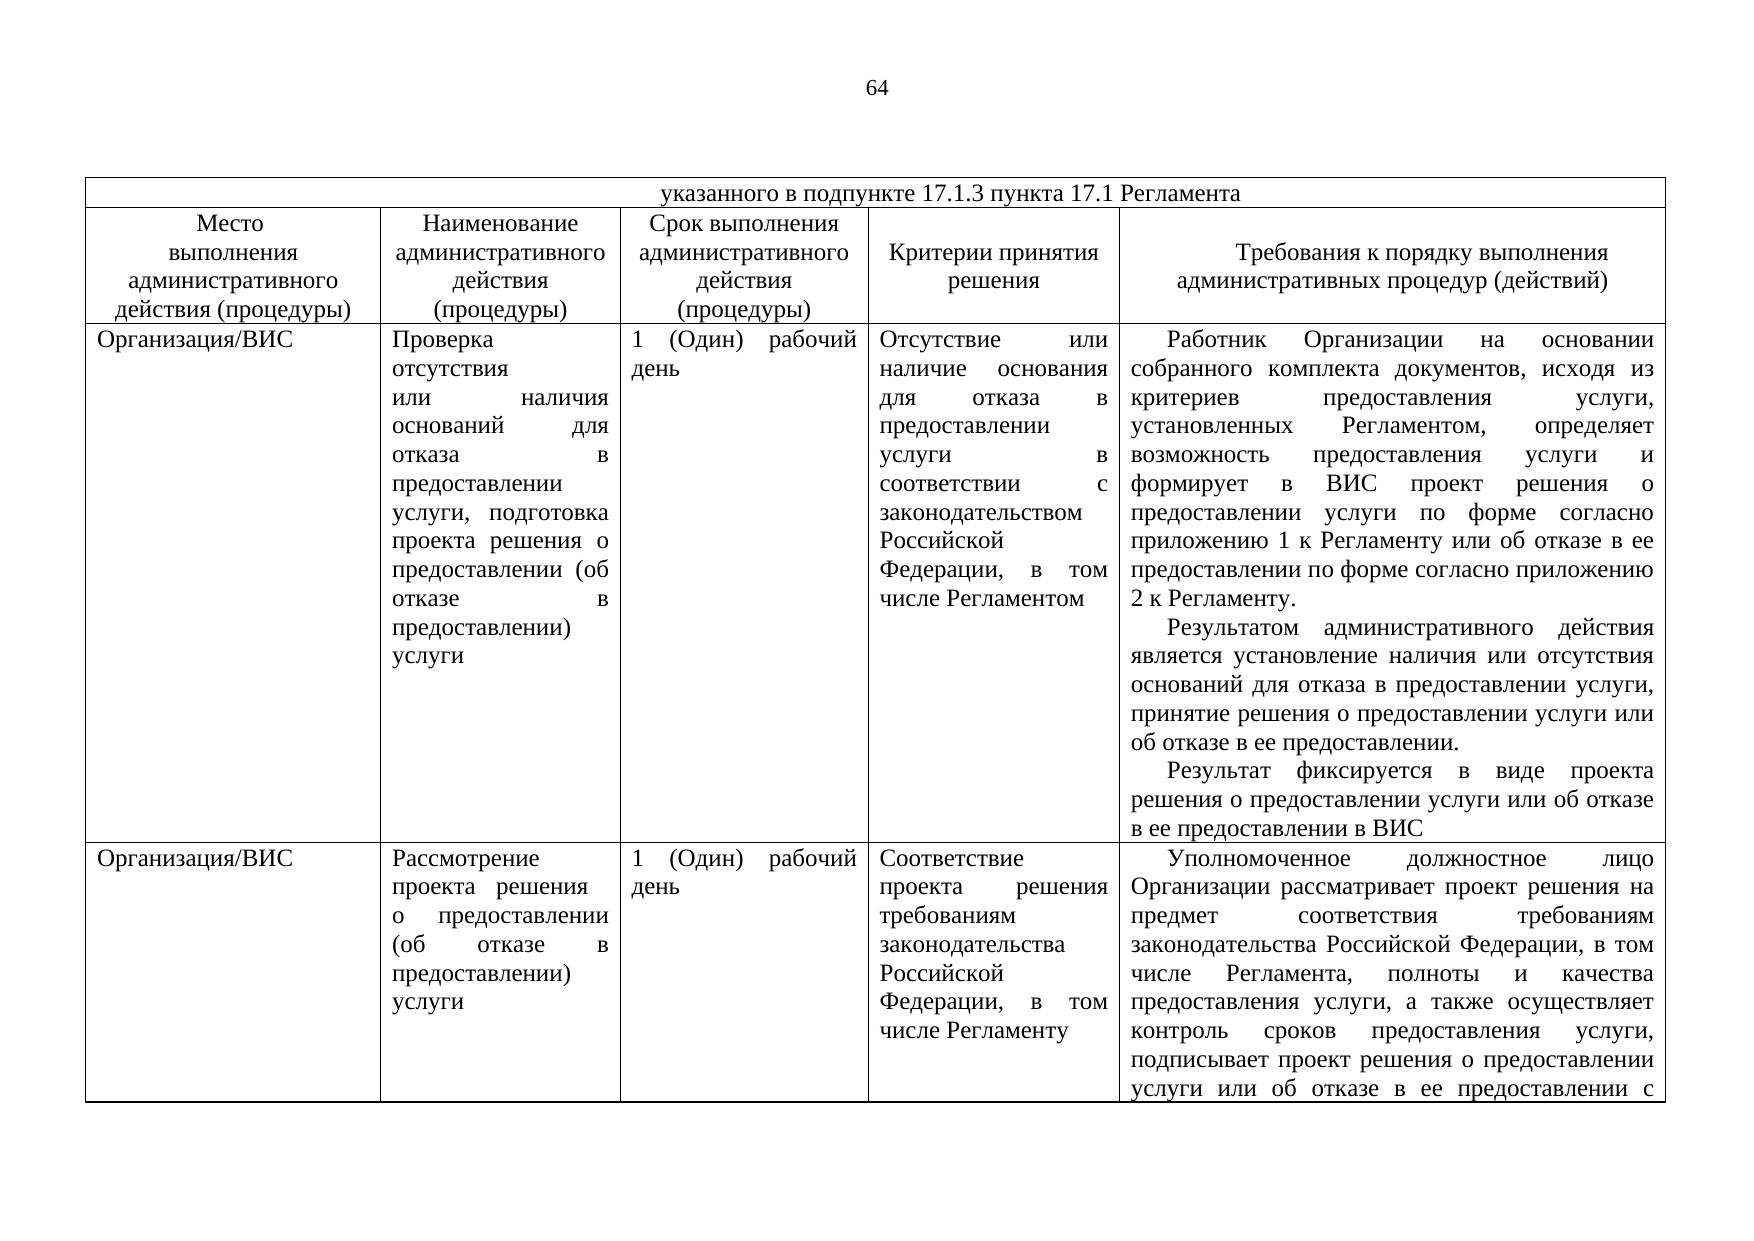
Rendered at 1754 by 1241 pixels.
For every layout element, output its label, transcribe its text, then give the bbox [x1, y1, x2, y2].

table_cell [1120, 843, 1665, 1101]
table_cell Место выполнения административного действия (процедуры) [86, 208, 380, 323]
table_cell Работник Организации на основании собранного комплекта документов, исходя из критериев предоставления услуги, установленных Регламентом, определяет возможность предоставления услуги и формирует в ВИС проект решения о предоставлении услуги по форме согласно приложению 1 к Регламенту или об отказе в ее предоставлении по форме согласно приложению 2 к Регламенту. Результатом административного действия является установление наличия или отсутствия оснований для отказа в предоставлении услуги, принятие решения о предоставлении услуги или об отказе в ее предоставлении. Результат фиксируется в виде проекта решения о предоставлении услуги или об отказе в ее предоставлении в ВИС [1120, 324, 1665, 842]
table_cell Критерии принятия решения [869, 208, 1119, 323]
table_cell Отсутствие или наличие основания для отказа в предоставлении услуги в соответствии с законодательством Российской Федерации, в том числе Регламентом [869, 324, 1119, 842]
table_cell Наименование административного действия (процедуры) [381, 208, 620, 323]
table_cell Требования к порядку выполнения административных процедур (действий) [1120, 208, 1665, 323]
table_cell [381, 843, 620, 1101]
table_cell Проверка отсутствия или наличия оснований для отказа в предоставлении услуги, подготовка проекта решения о предоставлении (об отказе в предоставлении) услуги [381, 324, 620, 842]
table_cell 1 (Один) рабочий день [621, 324, 868, 842]
table_cell Срок выполнения административного действия (процедуры) [621, 208, 868, 323]
table_cell Организация/ВИС [86, 843, 380, 1101]
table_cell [86, 178, 1665, 207]
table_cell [869, 843, 1119, 1101]
table_cell Организация/ВИС [86, 324, 380, 842]
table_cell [621, 843, 868, 1101]
